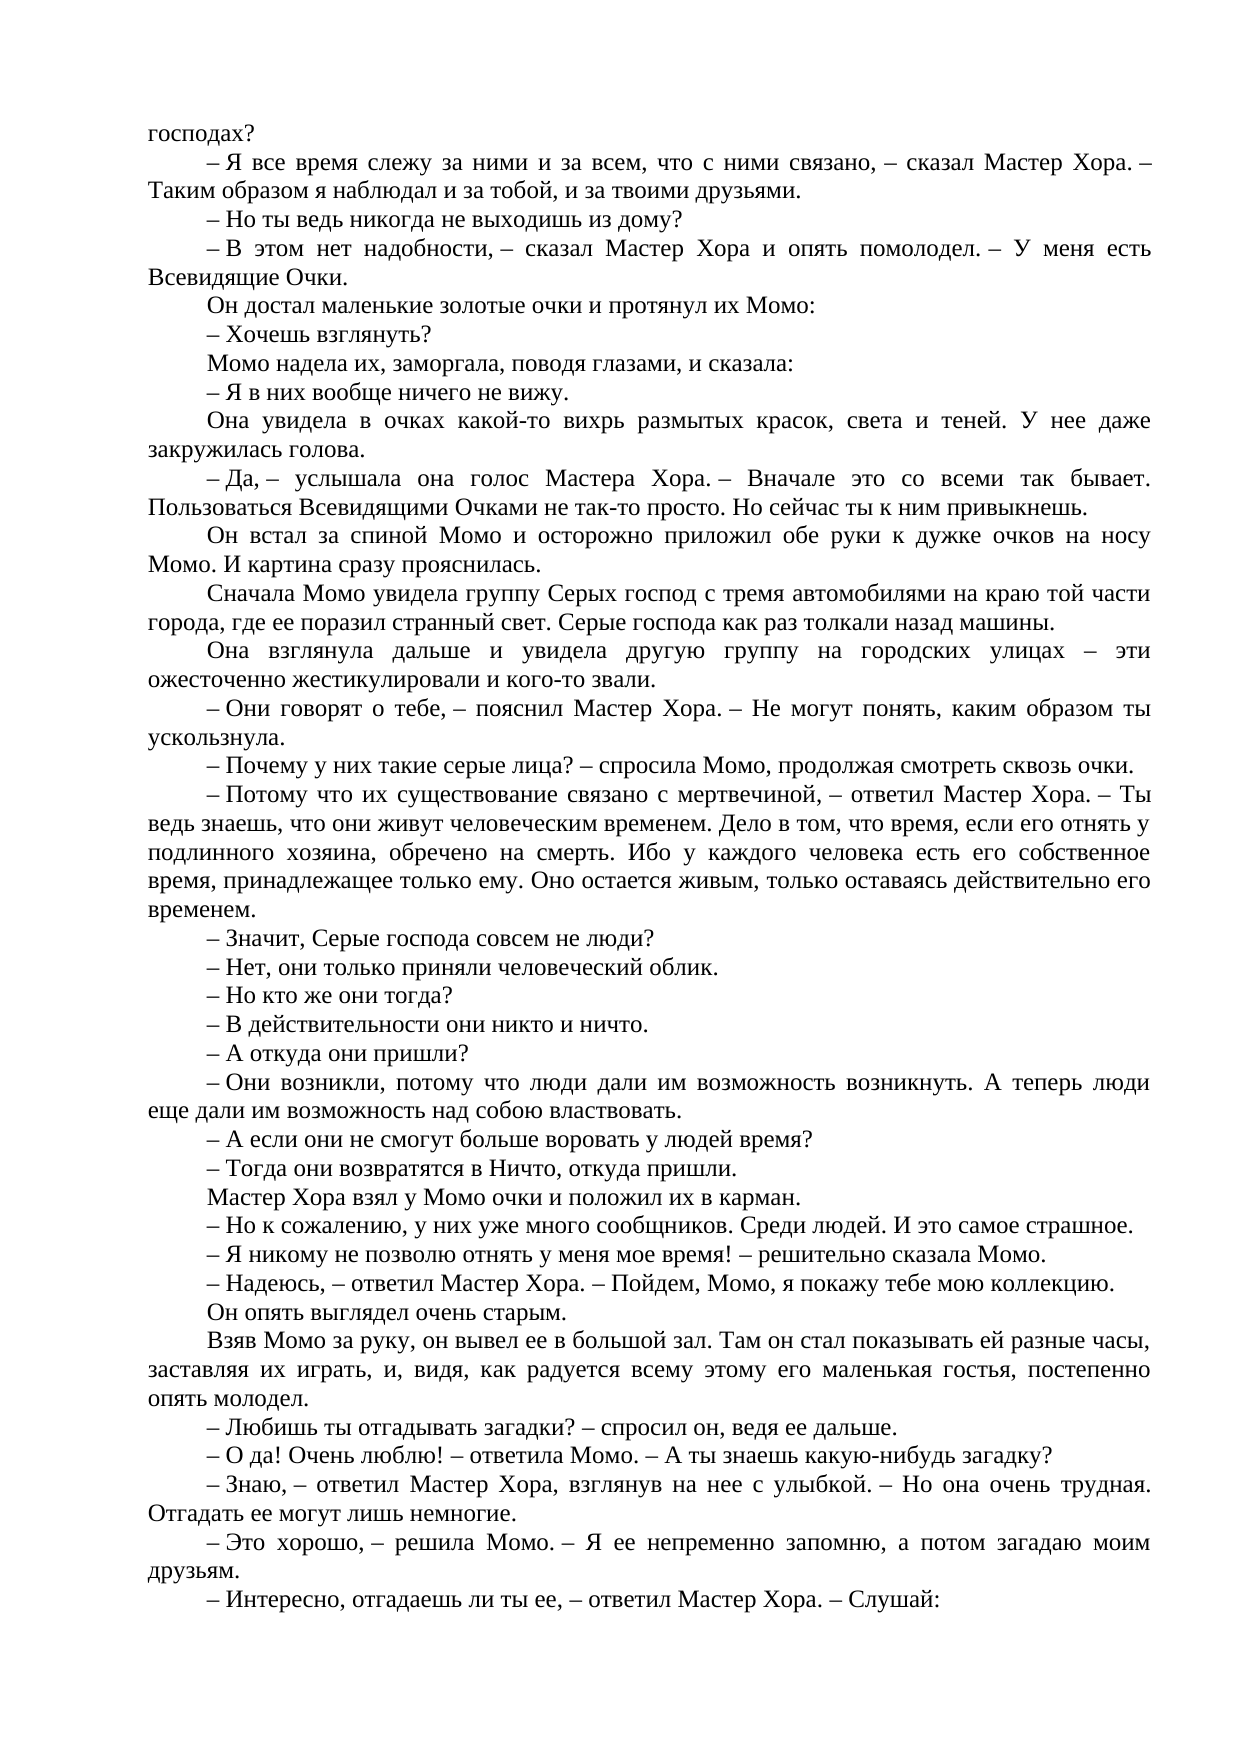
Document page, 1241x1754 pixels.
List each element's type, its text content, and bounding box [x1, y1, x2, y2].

text Мастер Хора взял у Момо очки и положил их в карман. [148, 1182, 1152, 1211]
text Взяв Момо за руку, он вывел ее в большой зал. Там он стал показывать ей разные часы, заставляя их играть, и, видя, как радуется всему этому его маленькая гостья, постепенно опять молодел. [148, 1326, 1152, 1412]
text – А откуда они пришли? [148, 1038, 1152, 1067]
text – В действительности они никто и ничто. [148, 1009, 1152, 1038]
text – А если они не смогут больше воровать у людей время? [148, 1124, 1152, 1153]
text – Потому что их существование связано с мертвечиной, – ответил Мастер Хора. – Ты ведь знаешь, что они живут человеческим временем. Дело в том, что время, если его отнять у подлинного хозяина, обречено на смерть. Ибо у каждого человека есть его собственное время, принадлежащее только ему. Оно остается живым, только оставаясь действительно его временем. [148, 779, 1152, 923]
text – Я все время слежу за ними и за всем, что с ними связано, – сказал Мастер Хора. – Таким образом я наблюдал и за тобой, и за твоими друзьями. [148, 147, 1152, 204]
text Он встал за спиной Момо и осторожно приложил обе руки к дужке очков на носу Момо. И картина сразу прояснилась. [148, 521, 1152, 578]
text – Я никому не позволю отнять у меня мое время! – решительно сказала Момо. [148, 1239, 1152, 1268]
text Он опять выглядел очень старым. [148, 1297, 1152, 1326]
text – Они возникли, потому что люди дали им возможность возникнуть. А теперь люди еще дали им возможность над собою властвовать. [148, 1067, 1152, 1124]
text – Но к сожалению, у них уже много сообщников. Среди людей. И это самое страшное. [148, 1211, 1152, 1239]
text Он достал маленькие золотые очки и протянул их Момо: [148, 291, 1152, 319]
text – Знаю, – ответил Мастер Хора, взглянув на нее с улыбкой. – Но она очень трудная. Отгадать ее могут лишь немногие. [148, 1469, 1152, 1527]
text – Я в них вообще ничего не вижу. [148, 377, 1152, 406]
text – Нет, они только приняли человеческий облик. [148, 952, 1152, 981]
text Сначала Момо увидела группу Серых господ с тремя автомобилями на краю той части города, где ее поразил странный свет. Серые господа как раз толкали назад машины. [148, 578, 1152, 636]
text – Хочешь взглянуть? [148, 319, 1152, 348]
text – О да! Очень люблю! – ответила Момо. – А ты знаешь какую-нибудь загадку? [148, 1441, 1152, 1469]
text Момо надела их, заморгала, поводя глазами, и сказала: [148, 348, 1152, 377]
text – Почему у них такие серые лица? – спросила Момо, продолжая смотреть сквозь очки. [148, 751, 1152, 779]
text – В этом нет надобности, – сказал Мастер Хора и опять помолодел. – У меня есть Всевидящие Очки. [148, 233, 1152, 291]
text – Но кто же они тогда? [148, 981, 1152, 1009]
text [148, 118, 1152, 147]
text – Да, – услышала она голос Мастера Хора. – Вначале это со всеми так бывает. Пользоваться Всевидящими Очками не так-то просто. Но сейчас ты к ним привыкнешь. [148, 463, 1152, 521]
text – Любишь ты отгадывать загадки? – спросил он, ведя ее дальше. [148, 1412, 1152, 1441]
text Она взглянула дальше и увидела другую группу на городских улицах – эти ожесточенно жестикулировали и кого-то звали. [148, 636, 1152, 693]
text – Это хорошо, – решила Момо. – Я ее непременно запомню, а потом загадаю моим друзьям. [148, 1527, 1152, 1584]
text – Интересно, отгадаешь ли ты ее, – ответил Мастер Хора. – Слушай: [148, 1584, 1152, 1613]
text – Надеюсь, – ответил Мастер Хора. – Пойдем, Момо, я покажу тебе мою коллекцию. [148, 1268, 1152, 1297]
text – Значит, Серые господа совсем не люди? [148, 923, 1152, 952]
text – Но ты ведь никогда не выходишь из дому? [148, 204, 1152, 233]
text Она увидела в очках какой-то вихрь размытых красок, света и теней. У нее даже закружилась голова. [148, 406, 1152, 463]
text – Тогда они возвратятся в Ничто, откуда пришли. [148, 1153, 1152, 1182]
text – Они говорят о тебе, – пояснил Мастер Хора. – Не могут понять, каким образом ты ускользнула. [148, 693, 1152, 751]
